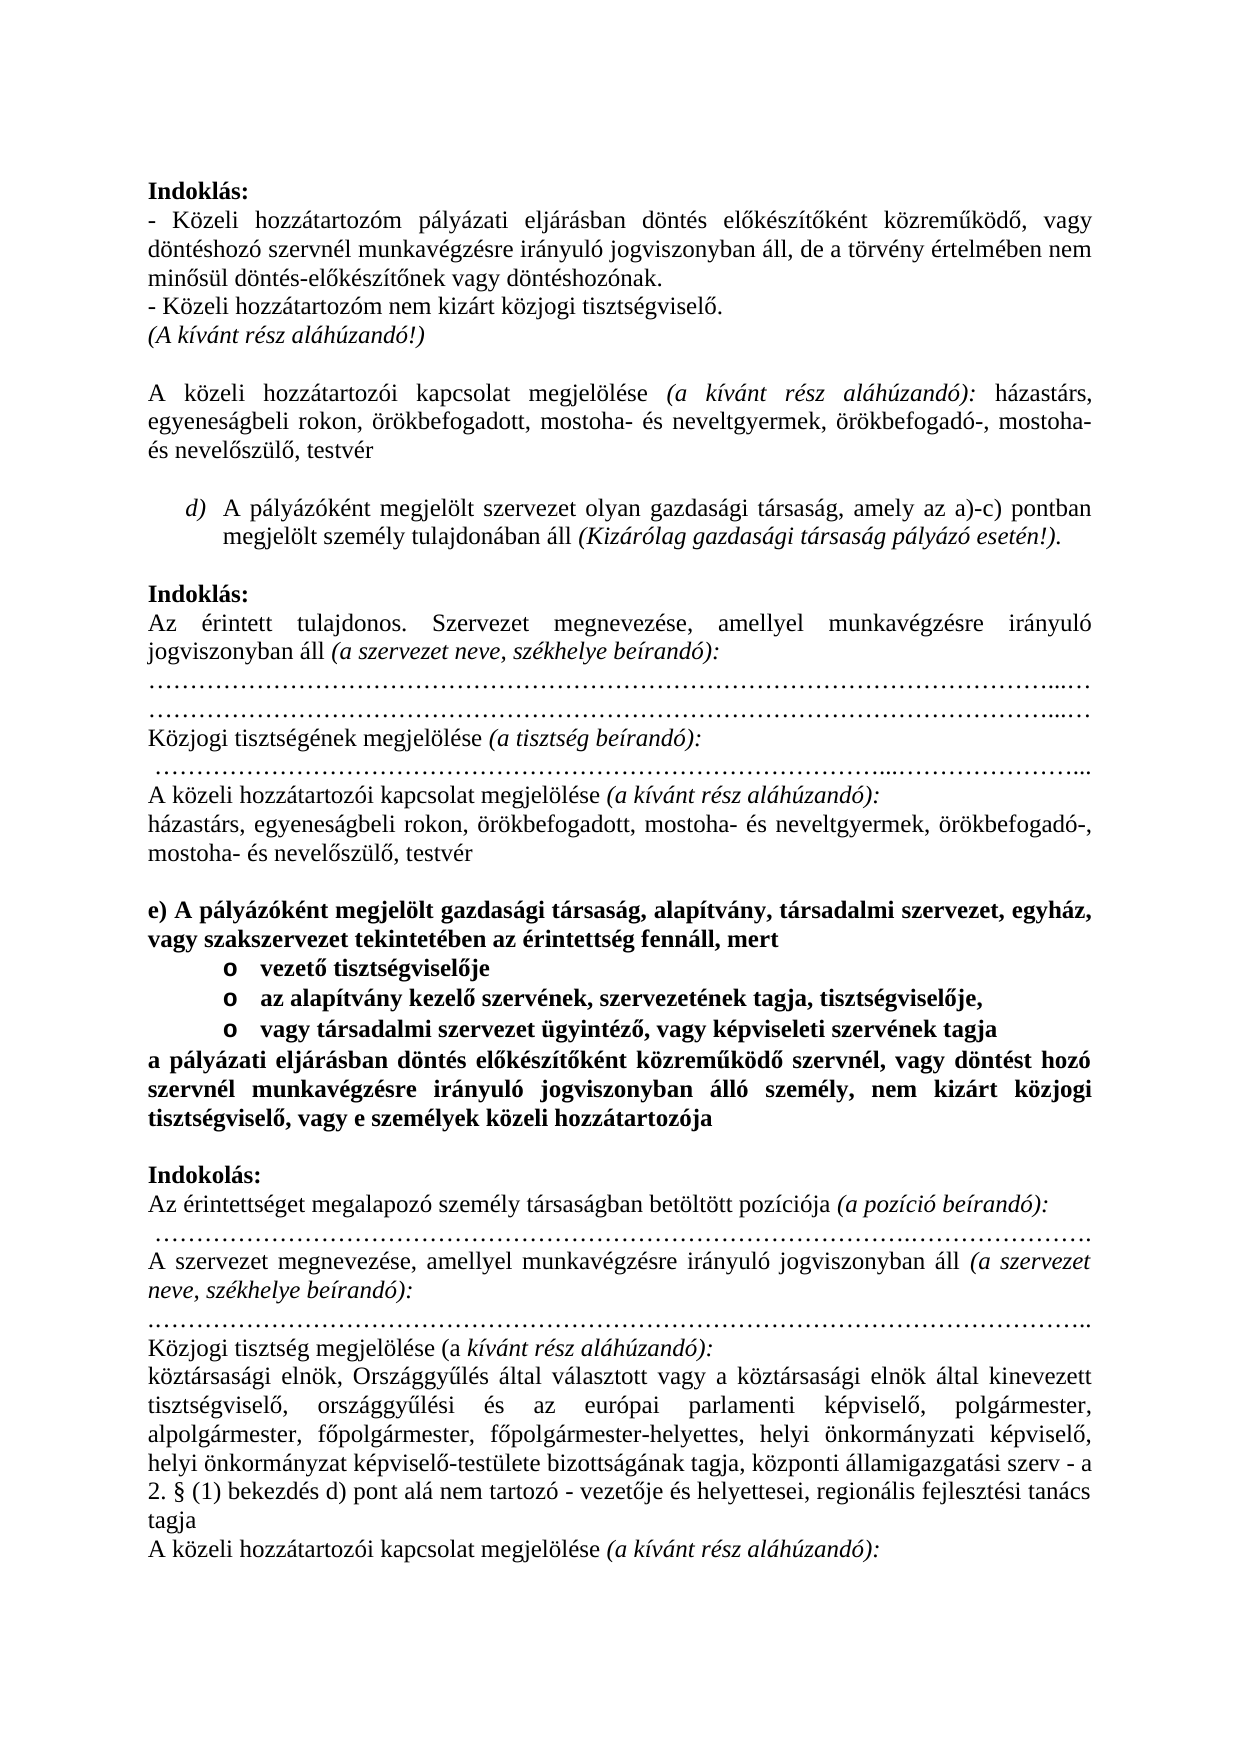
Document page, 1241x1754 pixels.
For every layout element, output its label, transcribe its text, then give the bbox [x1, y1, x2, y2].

text (A kívánt rész aláhúzandó!) [148, 320, 1093, 349]
text Indoklás: [148, 176, 1093, 205]
text ……………………………………………………………………………...…………………... [148, 751, 1093, 780]
text házastárs, egyeneságbeli rokon, örökbefogadott, mostoha- és neveltgyermek, örökbefogadó-, mostoha- és nevelőszülő, testvér [148, 809, 1093, 866]
text Közjogi tisztség megjelölése (a kívánt rész aláhúzandó): [148, 1333, 1093, 1361]
text a pályázati eljárásban döntés előkészítőként közreműködő szervnél, vagy döntést hozó szervnél munkavégzésre irányuló jogviszonyban álló személy, nem kizárt közjogi tisztségviselő, vagy e személyek közeli hozzátartozója [148, 1045, 1093, 1131]
text Indoklás: [148, 579, 1093, 608]
text A közeli hozzátartozói kapcsolat megjelölése (a kívánt rész aláhúzandó): házastárs, egyeneságbeli rokon, örökbefogadott, mostoha- és neveltgyermek, örökbefogadó-, mostoha- és nevelőszülő, testvér [148, 378, 1093, 464]
text A közeli hozzátartozói kapcsolat megjelölése (a kívánt rész aláhúzandó): [148, 1534, 1093, 1563]
text Az érintett tulajdonos. Szervezet megnevezése, amellyel munkavégzésre irányuló jogviszonyban áll (a szervezet neve, székhelye beírandó): [148, 608, 1093, 665]
text ………………………………………………………………………………………………...… [148, 665, 1093, 694]
text Közjogi tisztségének megjelölése (a tisztség beírandó): [148, 723, 1093, 751]
text A közeli hozzátartozói kapcsolat megjelölése (a kívánt rész aláhúzandó): [148, 780, 1093, 809]
text .………………………………………………………………………………………………….. [148, 1304, 1093, 1333]
text ……………………………………………………………………………….…………………. [148, 1218, 1093, 1246]
text Az érintettséget megalapozó személy társaságban betöltött pozíciója (a pozíció beírandó): [148, 1189, 1093, 1218]
text e) A pályázóként megjelölt gazdasági társaság, alapítvány, társadalmi szervezet, egyház, vagy szakszervezet tekintetében az érintettség fennáll, mert [148, 895, 1093, 953]
text - Közeli hozzátartozóm nem kizárt közjogi tisztségviselő. [148, 291, 1093, 320]
text A szervezet megnevezése, amellyel munkavégzésre irányuló jogviszonyban áll (a szervezet neve, székhelye beírandó): [148, 1246, 1093, 1304]
list az alapítvány kezelő szervének, szervezetének tagja, tisztségviselője, [223, 983, 1093, 1014]
text ………………………………………………………………………………………………...… [148, 694, 1093, 723]
text Indokolás: [148, 1160, 1093, 1189]
text köztársasági elnök, Országgyűlés által választott vagy a köztársasági elnök által kinevezett tisztségviselő, országgyűlési és az európai parlamenti képviselő, polgármester, alpolgármester, főpolgármester, főpolgármester-helyettes, helyi önkormányzati képviselő, helyi önkormányzat képviselő-testülete bizottságának tagja, központi államigazgatási szerv - a 2. § (1) bekezdés d) pont alá nem tartozó - vezetője és helyettesei, regionális fejlesztési tanács tagja [148, 1361, 1093, 1534]
list A pályázóként megjelölt szervezet olyan gazdasági társaság, amely az a)-c) pontban megjelölt személy tulajdonában áll (Kizárólag gazdasági társaság pályázó esetén!). [185, 493, 1093, 550]
list vagy társadalmi szervezet ügyintéző, vagy képviseleti szervének tagja [223, 1014, 1093, 1045]
text - Közeli hozzátartozóm pályázati eljárásban döntés előkészítőként közreműködő, vagy döntéshozó szervnél munkavégzésre irányuló jogviszonyban áll, de a törvény értelmében nem minősül döntés-előkészítőnek vagy döntéshozónak. [148, 205, 1093, 291]
list vezető tisztségviselője [223, 953, 1093, 983]
